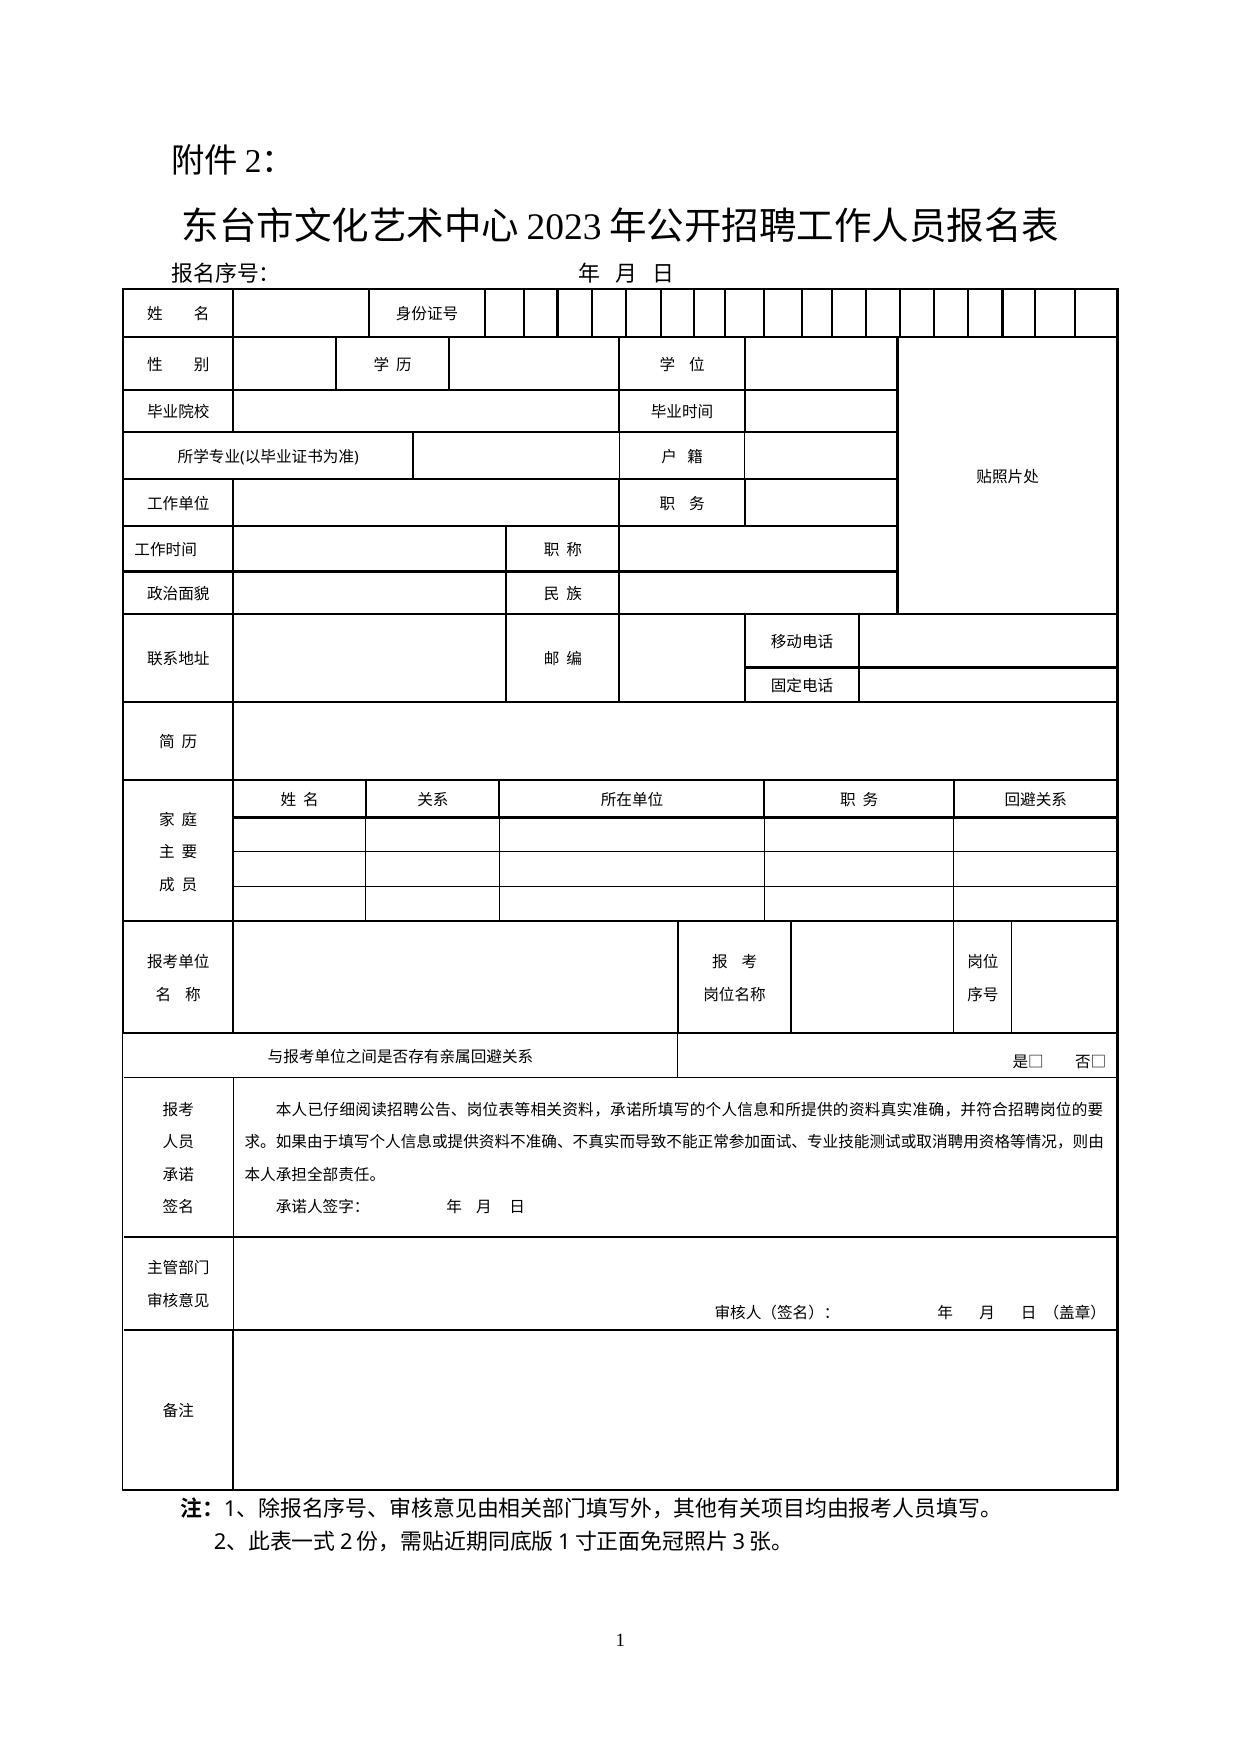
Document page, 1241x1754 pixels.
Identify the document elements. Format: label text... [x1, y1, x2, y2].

table_cell 关系 [367, 781, 498, 816]
table_cell 主管部门 审核意见 [123, 1236, 233, 1328]
table_cell 所学专业(以毕业证书为准) [124, 433, 412, 478]
table_header [662, 290, 693, 336]
table_cell [792, 922, 953, 1032]
table_cell 所在单位 [500, 781, 763, 816]
table_header [726, 290, 763, 336]
table_cell 户 籍 [620, 433, 744, 478]
table_cell 工作时间 [124, 527, 232, 570]
table_header [234, 290, 368, 336]
table_cell 职 称 [507, 527, 618, 570]
table_cell 毕业时间 [620, 391, 744, 431]
table_cell [450, 338, 618, 388]
table_header [1076, 290, 1116, 336]
table_cell [234, 527, 505, 570]
table_cell 移动电话 [746, 615, 858, 666]
table_cell 家 庭 主 要 成 员 [124, 781, 232, 920]
table_cell 政治面貌 [124, 573, 232, 613]
table_header [935, 290, 967, 336]
table_header [1004, 290, 1034, 336]
table_cell [234, 1331, 1116, 1489]
table_cell 职 务 [620, 480, 744, 525]
table_cell 性 别 [124, 338, 232, 388]
table_cell [765, 852, 953, 886]
table_cell [860, 615, 1116, 666]
table_cell 备注 [123, 1329, 232, 1489]
table_cell [620, 615, 744, 701]
table_cell [500, 887, 764, 920]
table_cell 回避关系 [955, 781, 1116, 816]
table_cell [745, 433, 896, 478]
table_cell [746, 391, 896, 431]
table_cell [234, 391, 618, 431]
table_header [525, 290, 556, 336]
table_cell [234, 615, 505, 701]
table_cell 学 位 [620, 338, 744, 388]
table_header 身份证号 [370, 290, 484, 336]
table_cell 毕业院校 [124, 391, 232, 431]
table_cell 本人已仔细阅读招聘公告、岗位表等相关资料，承诺所填写的个人信息和所提供的资料真实准确，并符合招聘岗位的要求。如果由于填写个人信息或提供资料不准确、不真实而导致不能正常参加面试、专业技能测试或取消聘用资格等情况，则由本人承担全部责任。 承诺人签字： 年 月 日 [234, 1078, 1116, 1236]
table_header [559, 290, 591, 336]
list 此表一式2份，需贴近期同底版1寸正面免冠照片3张。 [213, 1524, 1122, 1556]
table_cell 学 历 [337, 338, 448, 388]
table_cell [234, 573, 505, 613]
table_cell [366, 819, 499, 851]
table_cell 报考 人员 承诺 签名 [123, 1077, 233, 1236]
table_header [695, 290, 724, 336]
table_header [901, 290, 933, 336]
table_cell [500, 819, 764, 851]
table_cell 是□ 否□ [678, 1034, 1116, 1077]
table_cell 贴照片处 [899, 338, 1116, 613]
table_cell 工作单位 [124, 480, 232, 525]
table_cell [234, 480, 618, 525]
table_header [765, 290, 801, 336]
table_cell 固定电话 [746, 669, 858, 701]
table_cell [234, 922, 677, 1032]
table_cell [746, 480, 896, 525]
table_cell 邮 编 [507, 615, 618, 701]
table_header [803, 290, 831, 336]
table_cell [765, 887, 953, 920]
table_cell 与报考单位之间是否存有亲属回避关系 [123, 1034, 677, 1077]
table_cell [620, 573, 896, 613]
table_cell 岗位序号 [954, 922, 1011, 1032]
table_header [969, 290, 1001, 336]
table_cell [366, 852, 499, 886]
table_cell 简 历 [124, 703, 232, 779]
table_cell [954, 887, 1116, 920]
table_header [867, 290, 899, 336]
text 报名序号： 年 月 日 [171, 256, 1069, 288]
table_cell [234, 703, 1116, 779]
table_header [486, 290, 523, 336]
table_cell [746, 338, 896, 388]
table_header 姓 名 [124, 290, 232, 336]
table_cell [234, 819, 365, 851]
table_cell [765, 819, 953, 851]
table_header [627, 290, 660, 336]
table_cell [1012, 922, 1116, 1032]
table_cell [620, 527, 896, 570]
table_cell [860, 669, 1116, 701]
table_cell [234, 852, 365, 886]
table_cell 审核人（签名）： 年 月 日 （盖章） [234, 1238, 1116, 1328]
table_cell 职 务 [765, 781, 953, 816]
table_cell [234, 887, 365, 920]
text 注：1、除报名序号、审核意见由相关部门填写外，其他有关项目均由报考人员填写。 [137, 1491, 1122, 1524]
table_cell [954, 819, 1116, 851]
table_cell [954, 852, 1116, 886]
table_header [593, 290, 625, 336]
table_cell 联系地址 [124, 615, 232, 701]
table_cell [234, 338, 335, 388]
table_header [1036, 290, 1074, 336]
table_cell 民 族 [507, 573, 618, 613]
table_cell [500, 852, 764, 886]
text 附件2： [171, 126, 1069, 191]
table_cell 报考单位 名 称 [124, 922, 232, 1032]
text 东台市文化艺术中心2023年公开招聘工作人员报名表 [171, 191, 1069, 256]
table_header [833, 290, 865, 336]
table_cell 报 考 岗位名称 [679, 922, 790, 1032]
table_cell [414, 433, 619, 478]
table_cell 姓 名 [234, 781, 365, 816]
table_cell [366, 887, 499, 920]
